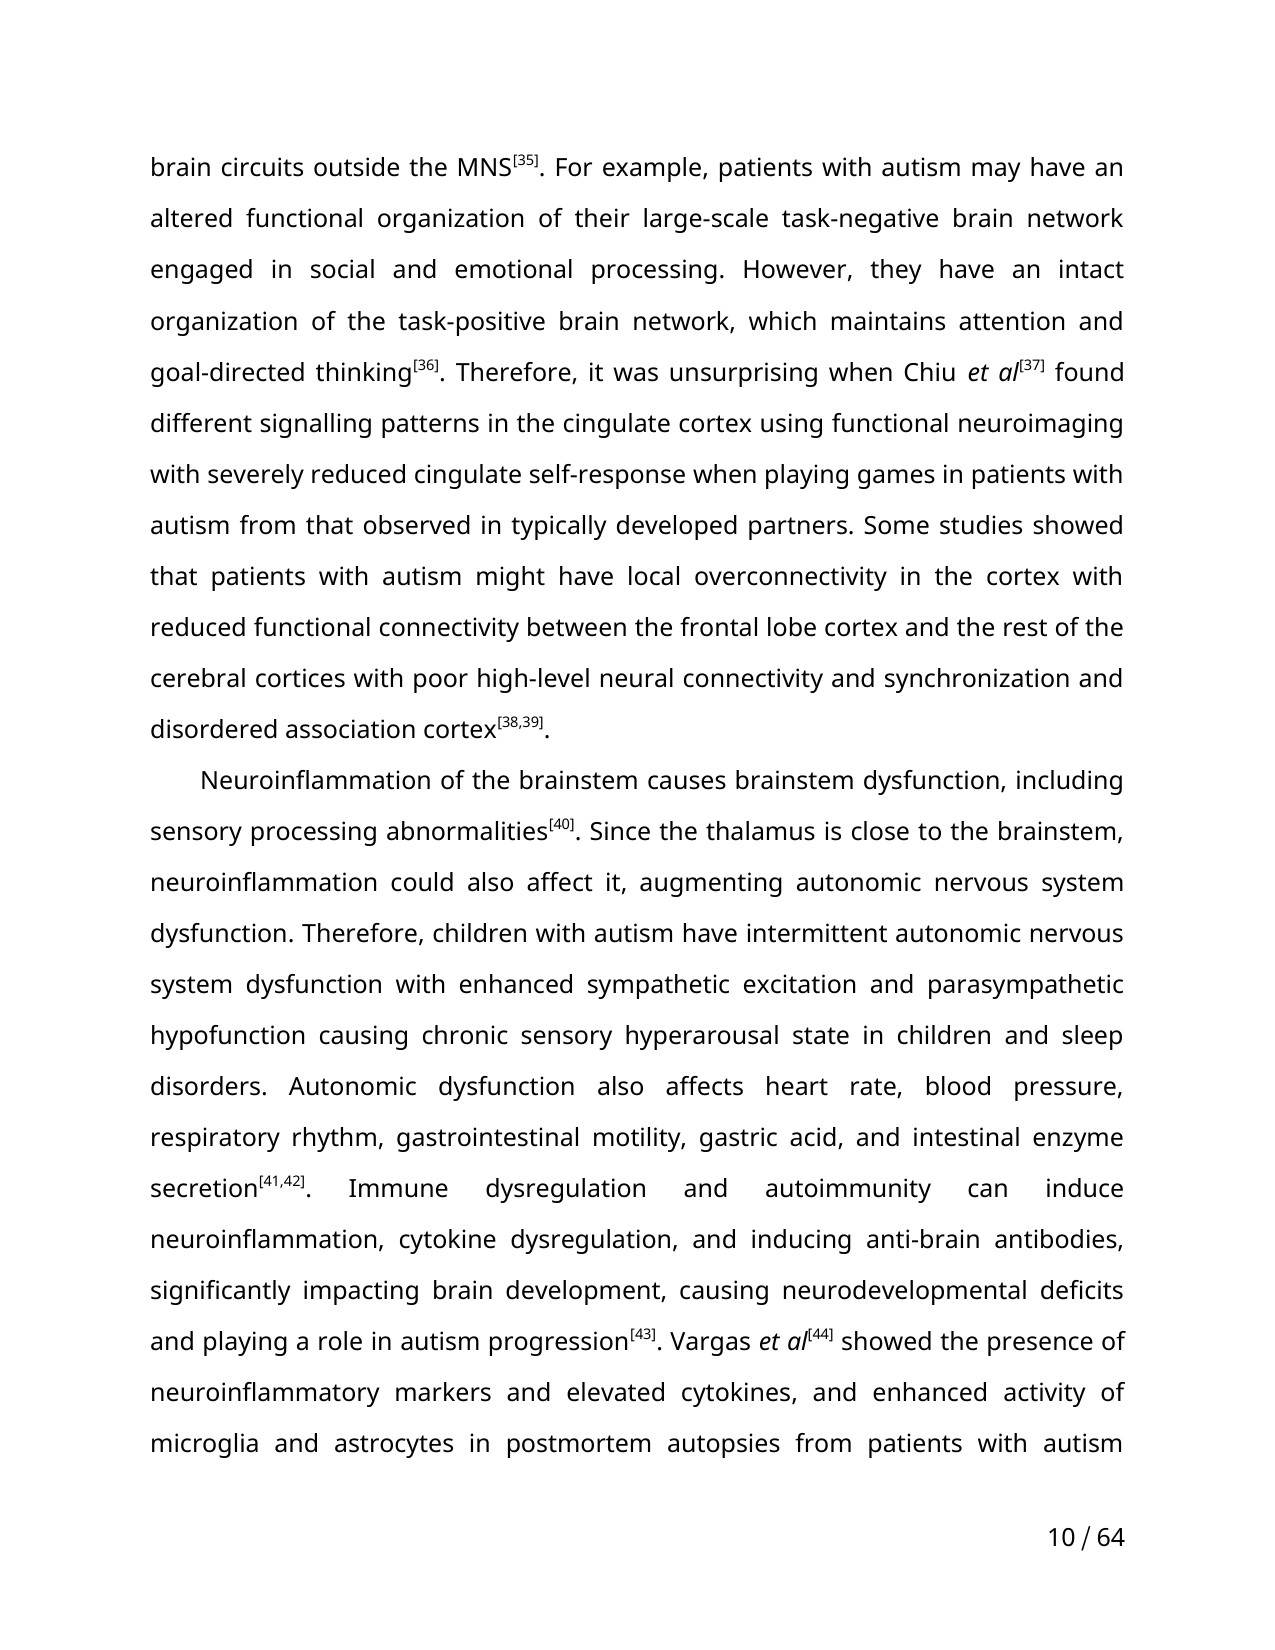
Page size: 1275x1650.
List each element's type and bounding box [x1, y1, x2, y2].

text [150, 150, 1125, 746]
text [150, 762, 1125, 1460]
